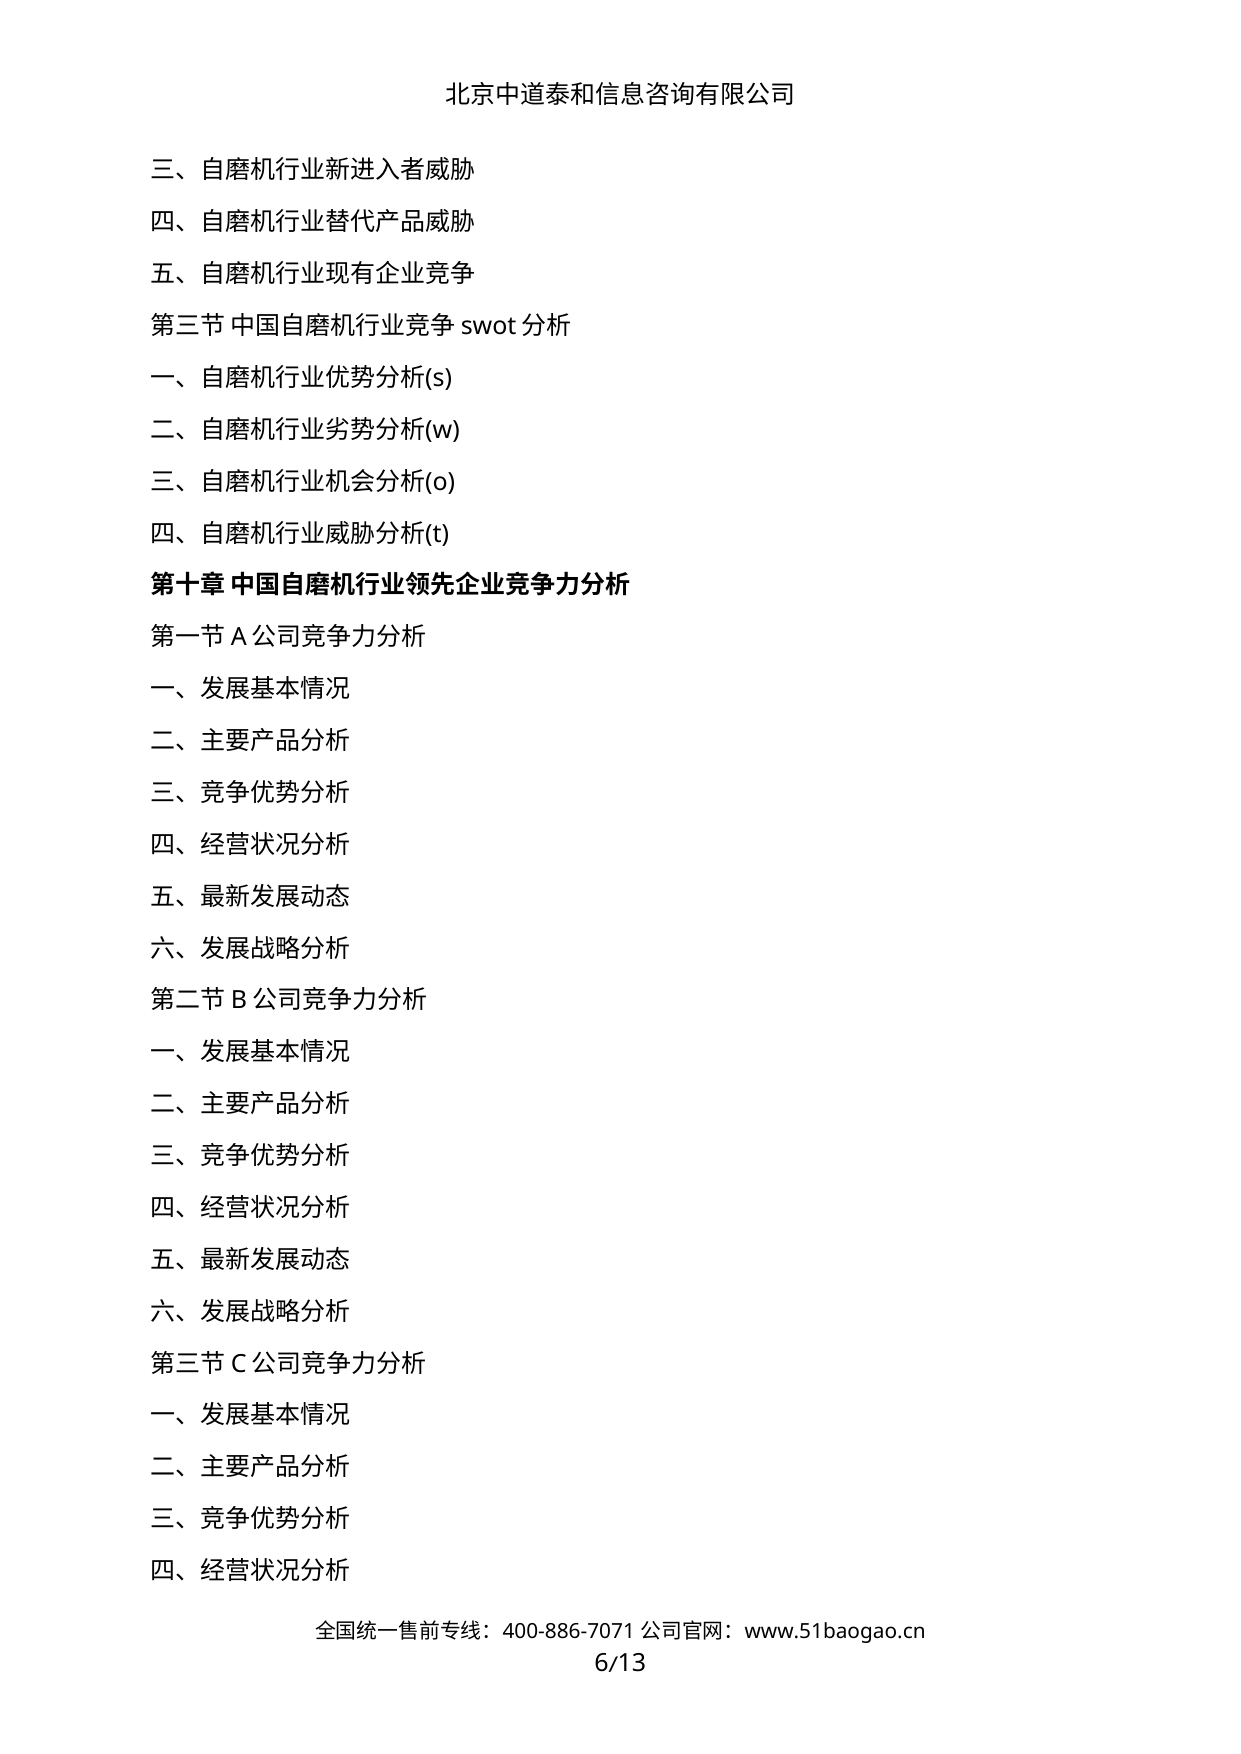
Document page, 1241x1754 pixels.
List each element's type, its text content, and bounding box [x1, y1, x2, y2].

text 四、自磨机行业威胁分析(t) [150, 513, 1090, 549]
text 第十章 中国自磨机行业领先企业竞争力分析 [150, 565, 1090, 601]
text 第一节 A公司竞争力分析 [150, 617, 1090, 653]
text 一、发展基本情况 [150, 1395, 1090, 1431]
text 三、竞争优势分析 [150, 1136, 1090, 1172]
text 五、自磨机行业现有企业竞争 [150, 254, 1090, 290]
text 二、主要产品分析 [150, 721, 1090, 757]
text 二、主要产品分析 [150, 1447, 1090, 1483]
text 三、自磨机行业机会分析(o) [150, 461, 1090, 497]
text 三、竞争优势分析 [150, 772, 1090, 809]
text 二、自磨机行业劣势分析(w) [150, 409, 1090, 446]
text 第二节 B公司竞争力分析 [150, 980, 1090, 1016]
text 三、自磨机行业新进入者威胁 [150, 150, 1090, 186]
text 五、最新发展动态 [150, 876, 1090, 912]
text 第三节 C公司竞争力分析 [150, 1343, 1090, 1379]
text 六、发展战略分析 [150, 1291, 1090, 1327]
text 四、经营状况分析 [150, 1551, 1090, 1587]
text 第三节 中国自磨机行业竞争swot分析 [150, 306, 1090, 342]
text 四、自磨机行业替代产品威胁 [150, 202, 1090, 238]
text 一、自磨机行业优势分析(s) [150, 357, 1090, 394]
text 五、最新发展动态 [150, 1239, 1090, 1276]
text 一、发展基本情况 [150, 669, 1090, 705]
text 一、发展基本情况 [150, 1032, 1090, 1068]
text 四、经营状况分析 [150, 824, 1090, 861]
text 六、发展战略分析 [150, 928, 1090, 964]
text 四、经营状况分析 [150, 1187, 1090, 1224]
text 二、主要产品分析 [150, 1084, 1090, 1120]
text 三、竞争优势分析 [150, 1499, 1090, 1535]
